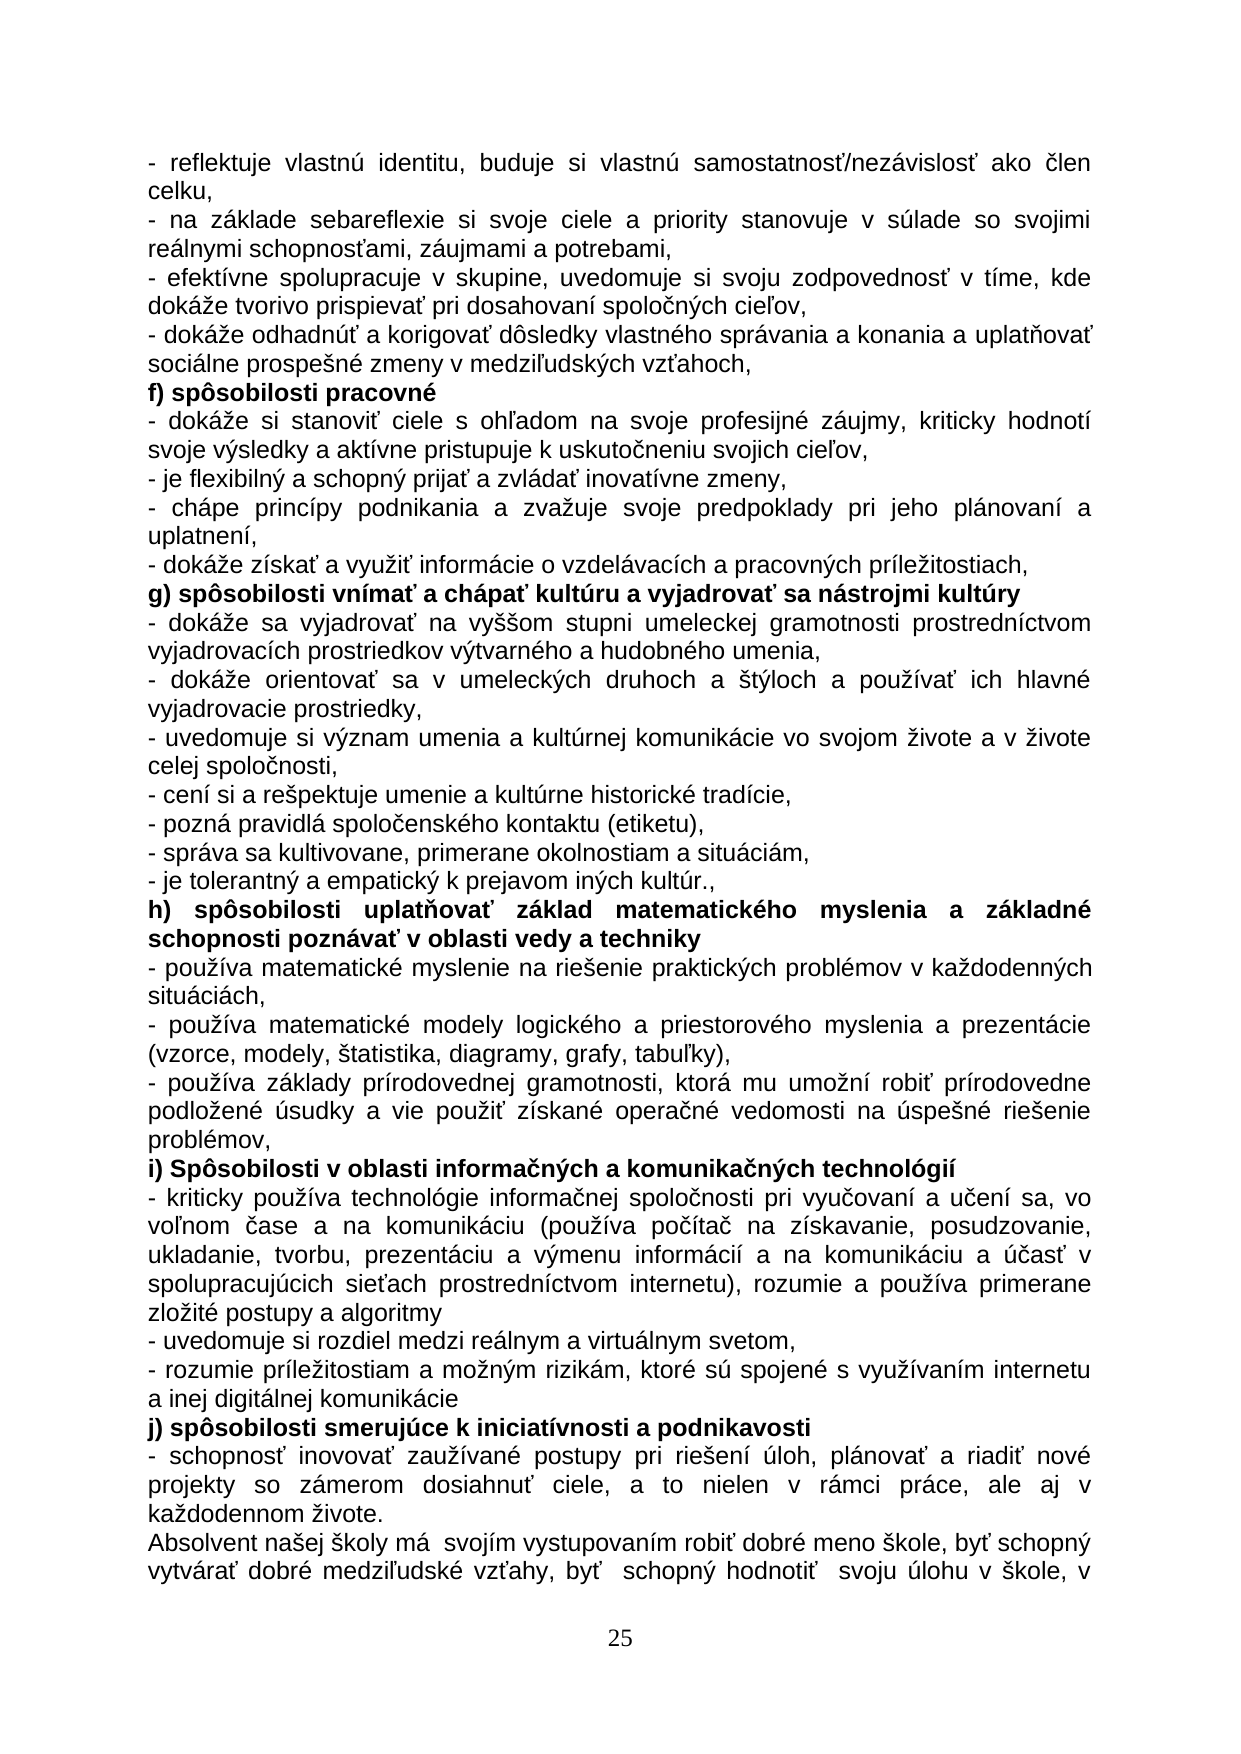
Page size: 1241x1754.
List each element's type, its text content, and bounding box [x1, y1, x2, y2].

text - dokáže orientovať sa v umeleckých druhoch a štýloch a používať ich hlavné vyjadrovacie prostriedky, [148, 665, 1093, 723]
text - uvedomuje si rozdiel medzi reálnym a virtuálnym svetom, [148, 1326, 1093, 1355]
text f) spôsobilosti pracovné [148, 378, 1093, 406]
text - dokáže si stanoviť ciele s ohľadom na svoje profesijné záujmy, kriticky hodnotí svoje výsledky a aktívne pristupuje k uskutočneniu svojich cieľov, [148, 406, 1093, 464]
text g) spôsobilosti vnímať a chápať kultúru a vyjadrovať sa nástrojmi kultúry [148, 579, 1093, 608]
text - dokáže získať a využiť informácie o vzdelávacích a pracovných príležitostiach, [148, 550, 1093, 579]
text - rozumie príležitostiam a možným rizikám, ktoré sú spojené s využívaním internetu a inej digitálnej komunikácie [148, 1355, 1093, 1413]
text - reflektuje vlastnú identitu, buduje si vlastnú samostatnosť/nezávislosť ako člen celku, [148, 148, 1093, 205]
text - je flexibilný a schopný prijať a zvládať inovatívne zmeny, [148, 464, 1093, 493]
text - cení si a rešpektuje umenie a kultúrne historické tradície, [148, 780, 1093, 809]
text - dokáže sa vyjadrovať na vyššom stupni umeleckej gramotnosti prostredníctvom vyjadrovacích prostriedkov výtvarného a hudobného umenia, [148, 608, 1093, 665]
text - na základe sebareflexie si svoje ciele a priority stanovuje v súlade so svojimi reálnymi schopnosťami, záujmami a potrebami, [148, 205, 1093, 263]
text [148, 1528, 1093, 1585]
text - uvedomuje si význam umenia a kultúrnej komunikácie vo svojom živote a v živote celej spoločnosti, [148, 723, 1093, 780]
text - používa matematické modely logického a priestorového myslenia a prezentácie (vzorce, modely, štatistika, diagramy, grafy, tabuľky), [148, 1010, 1093, 1068]
text - efektívne spolupracuje v skupine, uvedomuje si svoju zodpovednosť v tíme, kde dokáže tvorivo prispievať pri dosahovaní spoločných cieľov, [148, 263, 1093, 320]
text - je tolerantný a empatický k prejavom iných kultúr., [148, 866, 1093, 895]
text h) spôsobilosti uplatňovať základ matematického myslenia a základné schopnosti poznávať v oblasti vedy a techniky [148, 895, 1093, 953]
text - používa základy prírodovednej gramotnosti, ktorá mu umožní robiť prírodovedne podložené úsudky a vie použiť získané operačné vedomosti na úspešné riešenie problémov, [148, 1068, 1093, 1154]
text - správa sa kultivovane, primerane okolnostiam a situáciám, [148, 838, 1093, 866]
text i) Spôsobilosti v oblasti informačných a komunikačných technológií [148, 1154, 1093, 1183]
text j) spôsobilosti smerujúce k iniciatívnosti a podnikavosti [148, 1413, 1093, 1441]
text - dokáže odhadnúť a korigovať dôsledky vlastného správania a konania a uplatňovať sociálne prospešné zmeny v medziľudských vzťahoch, [148, 320, 1093, 378]
text - kriticky používa technológie informačnej spoločnosti pri vyučovaní a učení sa, vo voľnom čase a na komunikáciu (používa počítač na získavanie, posudzovanie, ukladanie, tvorbu, prezentáciu a výmenu informácií a na komunikáciu a účasť v spolupracujúcich sieťach prostredníctvom internetu), rozumie a používa primerane zložité postupy a algoritmy [148, 1183, 1093, 1326]
text - chápe princípy podnikania a zvažuje svoje predpoklady pri jeho plánovaní a uplatnení, [148, 493, 1093, 550]
text - pozná pravidlá spoločenského kontaktu (etiketu), [148, 809, 1093, 838]
text - používa matematické myslenie na riešenie praktických problémov v každodenných situáciách, [148, 953, 1093, 1010]
text - schopnosť inovovať zaužívané postupy pri riešení úloh, plánovať a riadiť nové projekty so zámerom dosiahnuť ciele, a to nielen v rámci práce, ale aj v každodennom živote. [148, 1441, 1093, 1528]
